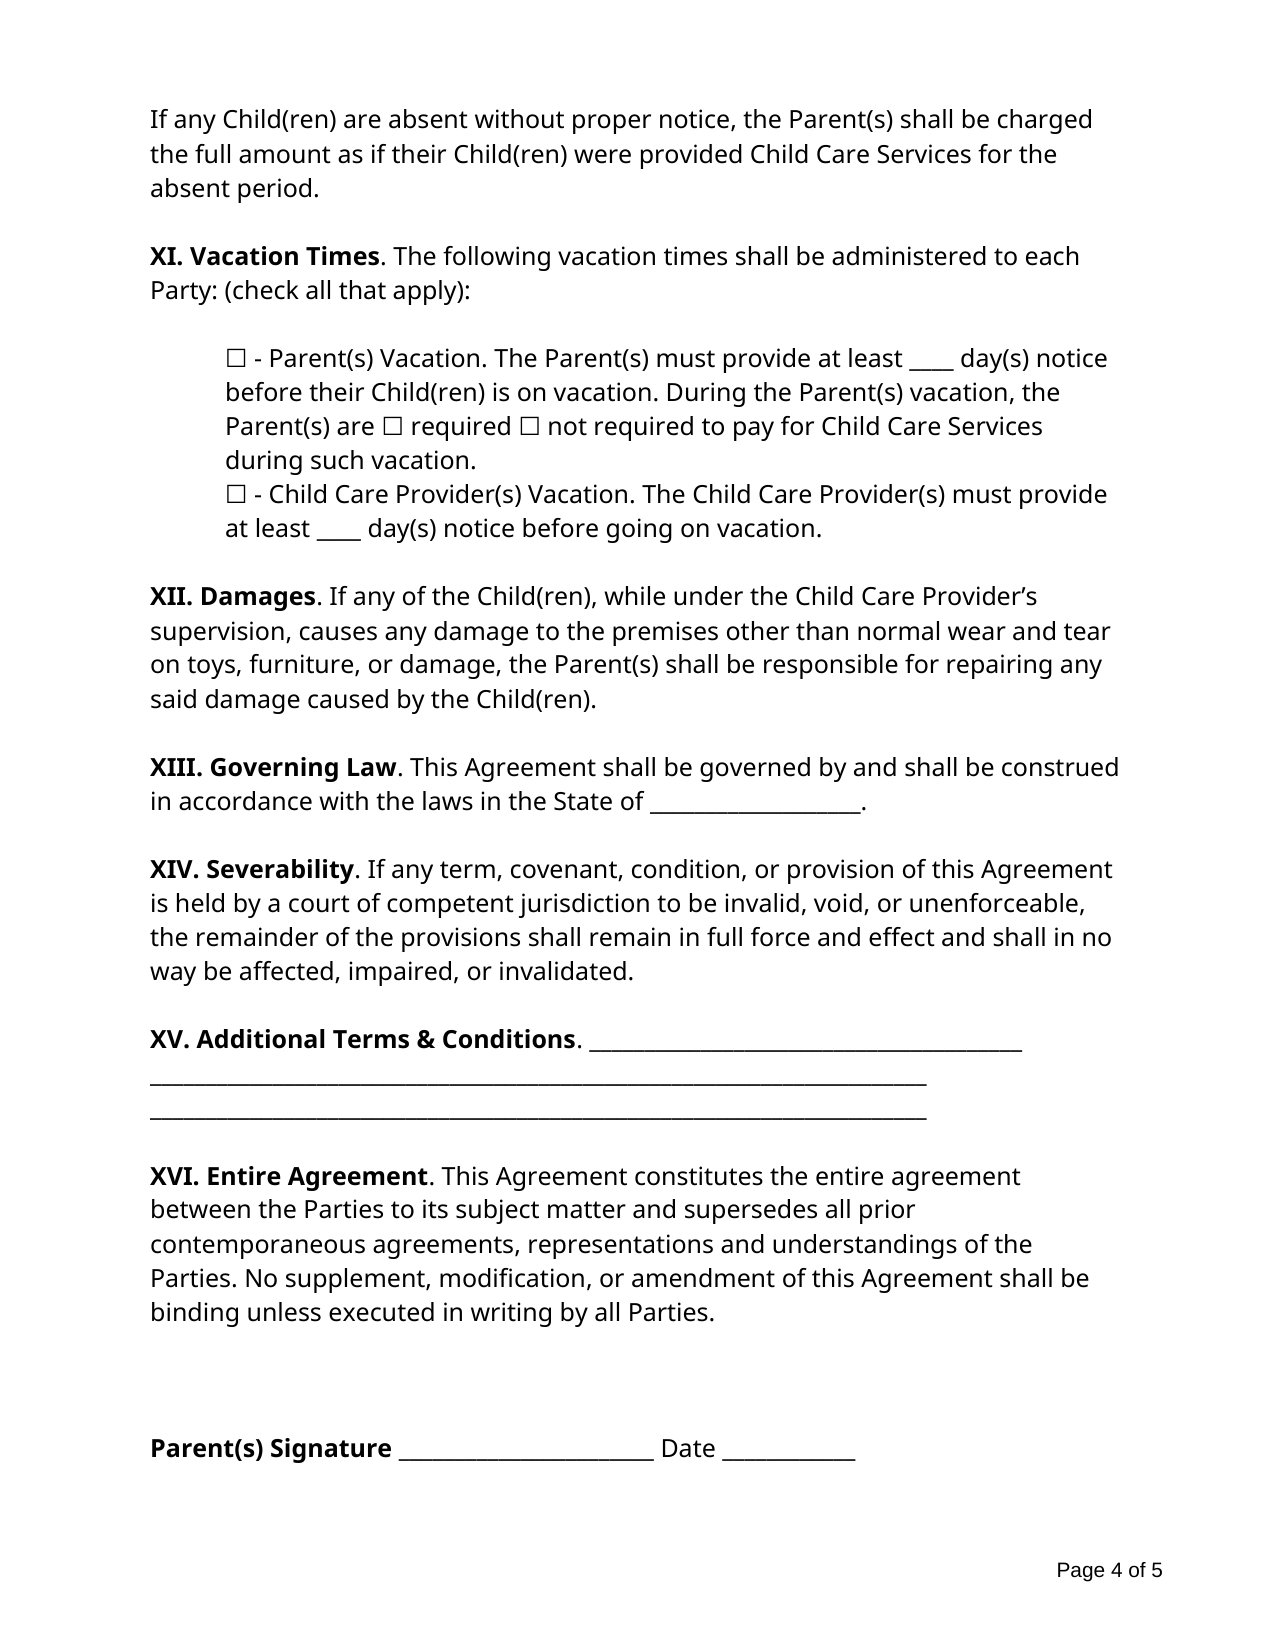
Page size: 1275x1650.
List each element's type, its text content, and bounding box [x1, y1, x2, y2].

text XVI. Entire Agreement. This Agreement constitutes the entire agreement between the Parties to its subject matter and supersedes all prior contemporaneous agreements, representations and understandings of the Parties. No supplement, modification, or amendment of this Agreement shall be binding unless executed in writing by all Parties. [150, 1158, 1125, 1328]
text ☐ - Child Care Provider(s) Vacation. The Child Care Provider(s) must provide at least ____ day(s) notice before going on vacation. [225, 477, 1125, 545]
text ☐ - Parent(s) Vacation. The Parent(s) must provide at least ____ day(s) notice before their Child(ren) is on vacation. During the Parent(s) vacation, the Parent(s) are ☐ required ☐ not required to pay for Child Care Services during such vacation. [225, 341, 1125, 477]
text XIV. Severability. If any term, covenant, condition, or provision of this Agreement is held by a court of competent jurisdiction to be invalid, void, or unenforceable, the remainder of the provisions shall remain in full force and effect and shall in no way be affected, impaired, or invalidated. [150, 852, 1125, 988]
text XIII. Governing Law. This Agreement shall be governed by and shall be construed in accordance with the laws in the State of ___________________. [150, 749, 1125, 817]
text ______________________________________________________________________ [150, 1090, 1125, 1124]
text XII. Damages. If any of the Child(ren), while under the Child Care Provider’s supervision, causes any damage to the premises other than normal wear and tear on toys, furniture, or damage, the Parent(s) shall be responsible for repairing any said damage caused by the Child(ren). [150, 579, 1125, 715]
text If any Child(ren) are absent without proper notice, the Parent(s) shall be charged the full amount as if their Child(ren) were provided Child Care Services for the absent period. [150, 102, 1125, 204]
text XI. Vacation Times. The following vacation times shall be administered to each Party: (check all that apply): [150, 238, 1125, 307]
text XV. Additional Terms & Conditions. _______________________________________ [150, 1022, 1125, 1056]
text Parent(s) Signature _______________________ Date ____________ [150, 1431, 1125, 1465]
text ______________________________________________________________________ [150, 1056, 1125, 1090]
